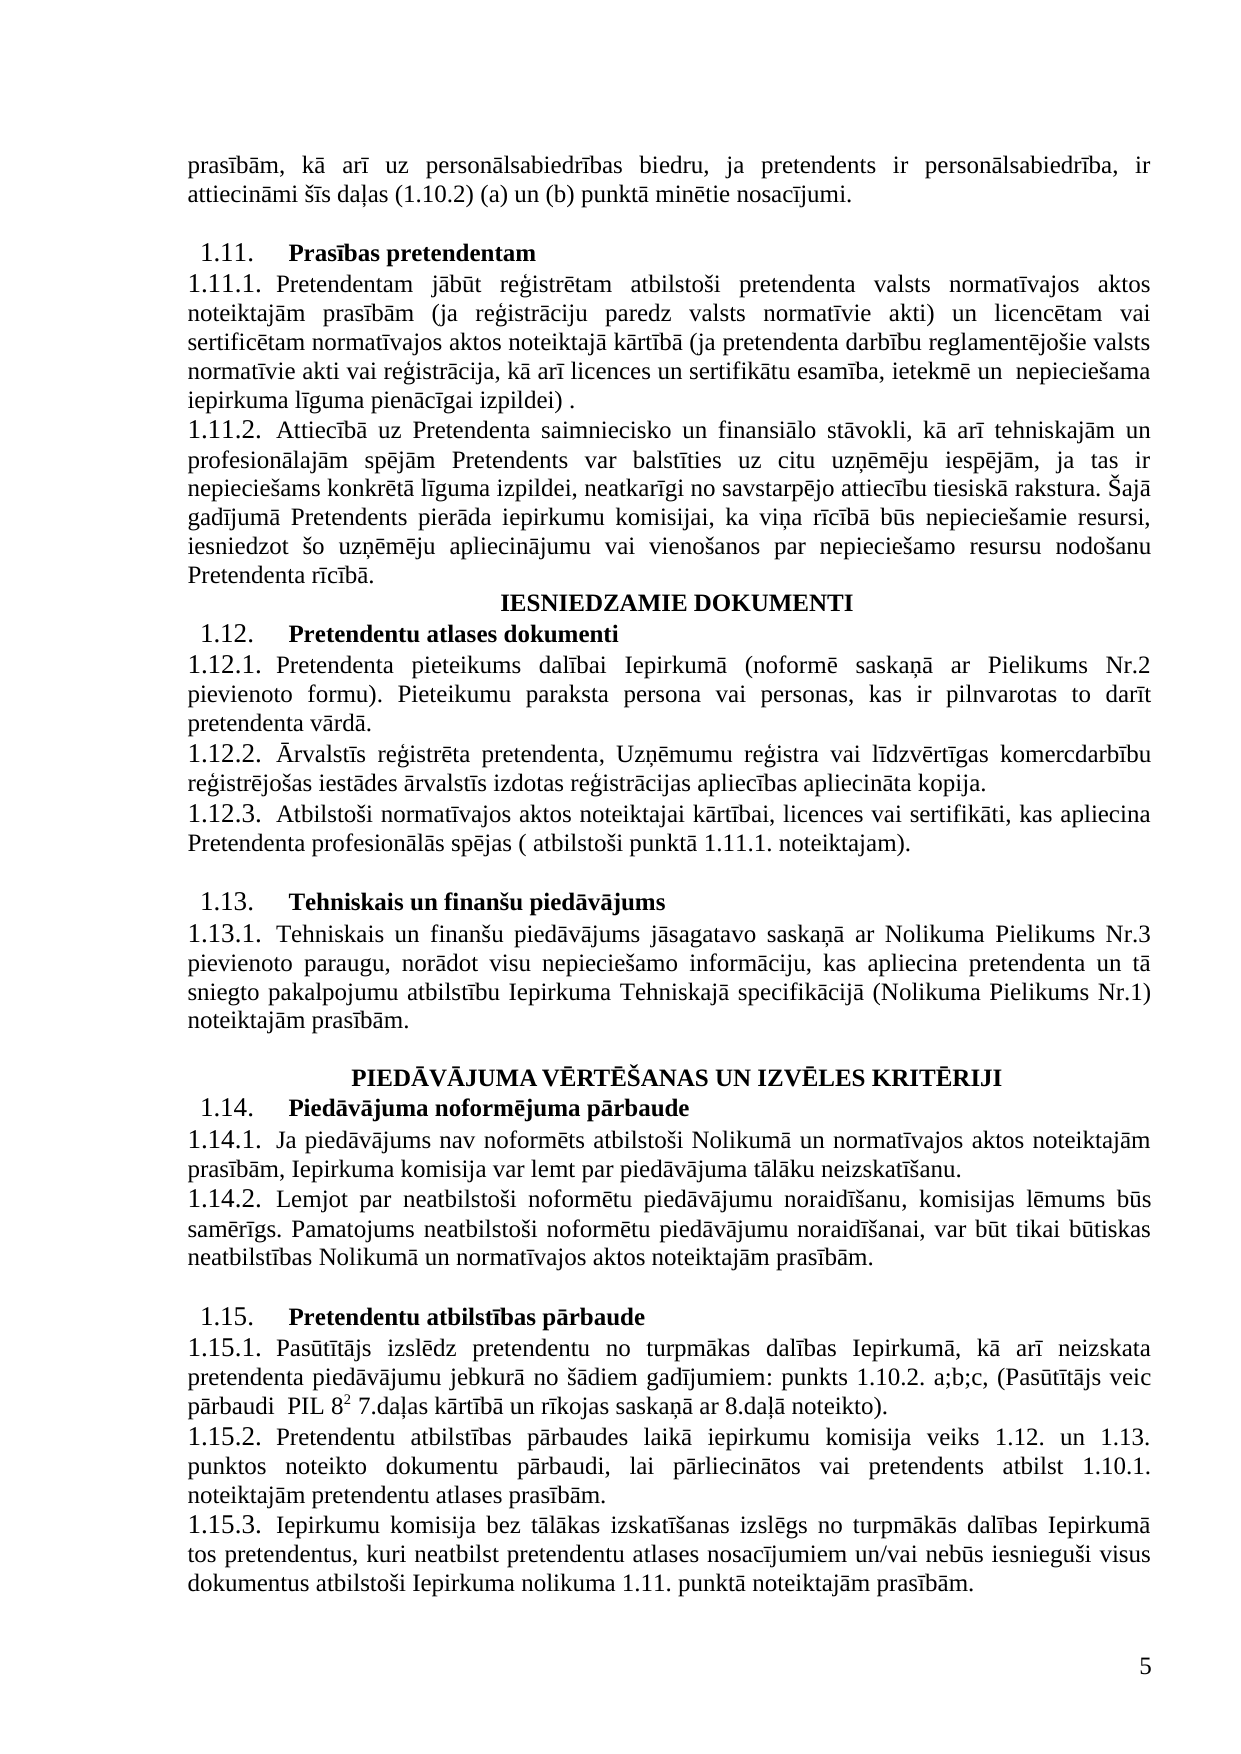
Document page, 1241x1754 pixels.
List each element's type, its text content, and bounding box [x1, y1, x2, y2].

subtitle Ja piedāvājums nav noformēts atbilstoši Nolikumā un normatīvajos aktos noteiktajām prasībām, Iepirkuma komisija var lemt par piedāvājuma tālāku neizskatīšanu. [187, 1123, 1152, 1183]
subtitle Iesniedzamie dokumenti [202, 588, 1152, 617]
subtitle Pretendentu atbilstības pārbaudes laikā iepirkumu komisija veiks 1.12. un 1.13. punktos noteikto dokumentu pārbaudi, lai pārliecinātos vai pretendents atbilst 1.10.1. noteiktajām pretendentu atlases prasībām. [187, 1420, 1152, 1508]
subtitle Pretendenta pieteikums dalībai Iepirkumā (noformē saskaņā ar Pielikums Nr.2 pievienoto formu). Pieteikumu paraksta persona vai personas, kas ir pilnvarotas to darīt pretendenta vārdā. [187, 648, 1152, 737]
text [187, 150, 1152, 207]
subtitle Tehniskais un finanšu piedāvājums [200, 886, 1152, 917]
subtitle Attiecībā uz Pretendenta saimniecisko un finansiālo stāvokli, kā arī tehniskajām un profesionālajām spējām Pretendents var balstīties uz citu uzņēmēju iespējām, ja tas ir nepieciešams konkrētā līguma izpildei, neatkarīgi no savstarpējo attiecību tiesiskā rakstura. Šajā gadījumā Pretendents pierāda iepirkumu komisijai, ka viņa rīcībā būs nepieciešamie resursi, iesniedzot šo uzņēmēju apliecinājumu vai vienošanos par nepieciešamo resursu nodošanu Pretendenta rīcībā. [187, 413, 1152, 588]
subtitle Pretendentu atlases dokumenti [200, 617, 1152, 648]
subtitle Pasūtītājs izslēdz pretendentu no turpmākas dalības Iepirkumā, kā arī neizskata pretendenta piedāvājumu jebkurā no šādiem gadījumiem: punkts 1.10.2. a;b;c, (Pasūtītājs veic pārbaudi PIL 82 7.daļas kārtībā un rīkojas saskaņā ar 8.daļā noteikto). [187, 1331, 1152, 1420]
subtitle Lemjot par neatbilstoši noformētu piedāvājumu noraidīšanu, komisijas lēmums būs samērīgs. Pamatojums neatbilstoši noformētu piedāvājumu noraidīšanai, var būt tikai būtiskas neatbilstības Nolikumā un normatīvajos aktos noteiktajām prasībām. [187, 1183, 1152, 1271]
subtitle Piedāvājuma noformējuma pārbaude [200, 1092, 1152, 1123]
subtitle Ārvalstīs reģistrēta pretendenta, Uzņēmumu reģistra vai līdzvērtīgas komercdarbību reģistrējošas iestādes ārvalstīs izdotas reģistrācijas apliecības apliecināta kopija. [187, 737, 1152, 797]
subtitle Pretendentu atbilstības pārbaude [200, 1300, 1152, 1331]
subtitle Piedāvājuma vērtēšanas un izvēles kritēriji [202, 1063, 1152, 1092]
subtitle Iepirkumu komisija bez tālākas izskatīšanas izslēgs no turpmākās dalības Iepirkumā tos pretendentus, kuri neatbilst pretendentu atlases nosacījumiem un/vai nebūs iesnieguši visus dokumentus atbilstoši Iepirkuma nolikuma 1.11. punktā noteiktajām prasībām. [187, 1508, 1152, 1597]
subtitle Tehniskais un finanšu piedāvājums jāsagatavo saskaņā ar Nolikuma Pielikums Nr.3 pievienoto paraugu, norādot visu nepieciešamo informāciju, kas apliecina pretendenta un tā sniegto pakalpojumu atbilstību Iepirkuma Tehniskajā specifikācijā (Nolikuma Pielikums Nr.1) noteiktajām prasībām. [187, 917, 1152, 1034]
subtitle Atbilstoši normatīvajos aktos noteiktajai kārtībai, licences vai sertifikāti, kas apliecina Pretendenta profesionālās spējas ( atbilstoši punktā 1.11.1. noteiktajam). [187, 797, 1152, 857]
subtitle Prasības pretendentam [200, 236, 1152, 267]
subtitle Pretendentam jābūt reģistrētam atbilstoši pretendenta valsts normatīvajos aktos noteiktajām prasībām (ja reģistrāciju paredz valsts normatīvie akti) un licencētam vai sertificētam normatīvajos aktos noteiktajā kārtībā (ja pretendenta darbību reglamentējošie valsts normatīvie akti vai reģistrācija, kā arī licences un sertifikātu esamība, ietekmē un nepieciešama iepirkuma līguma pienācīgai izpildei) . [187, 267, 1152, 413]
